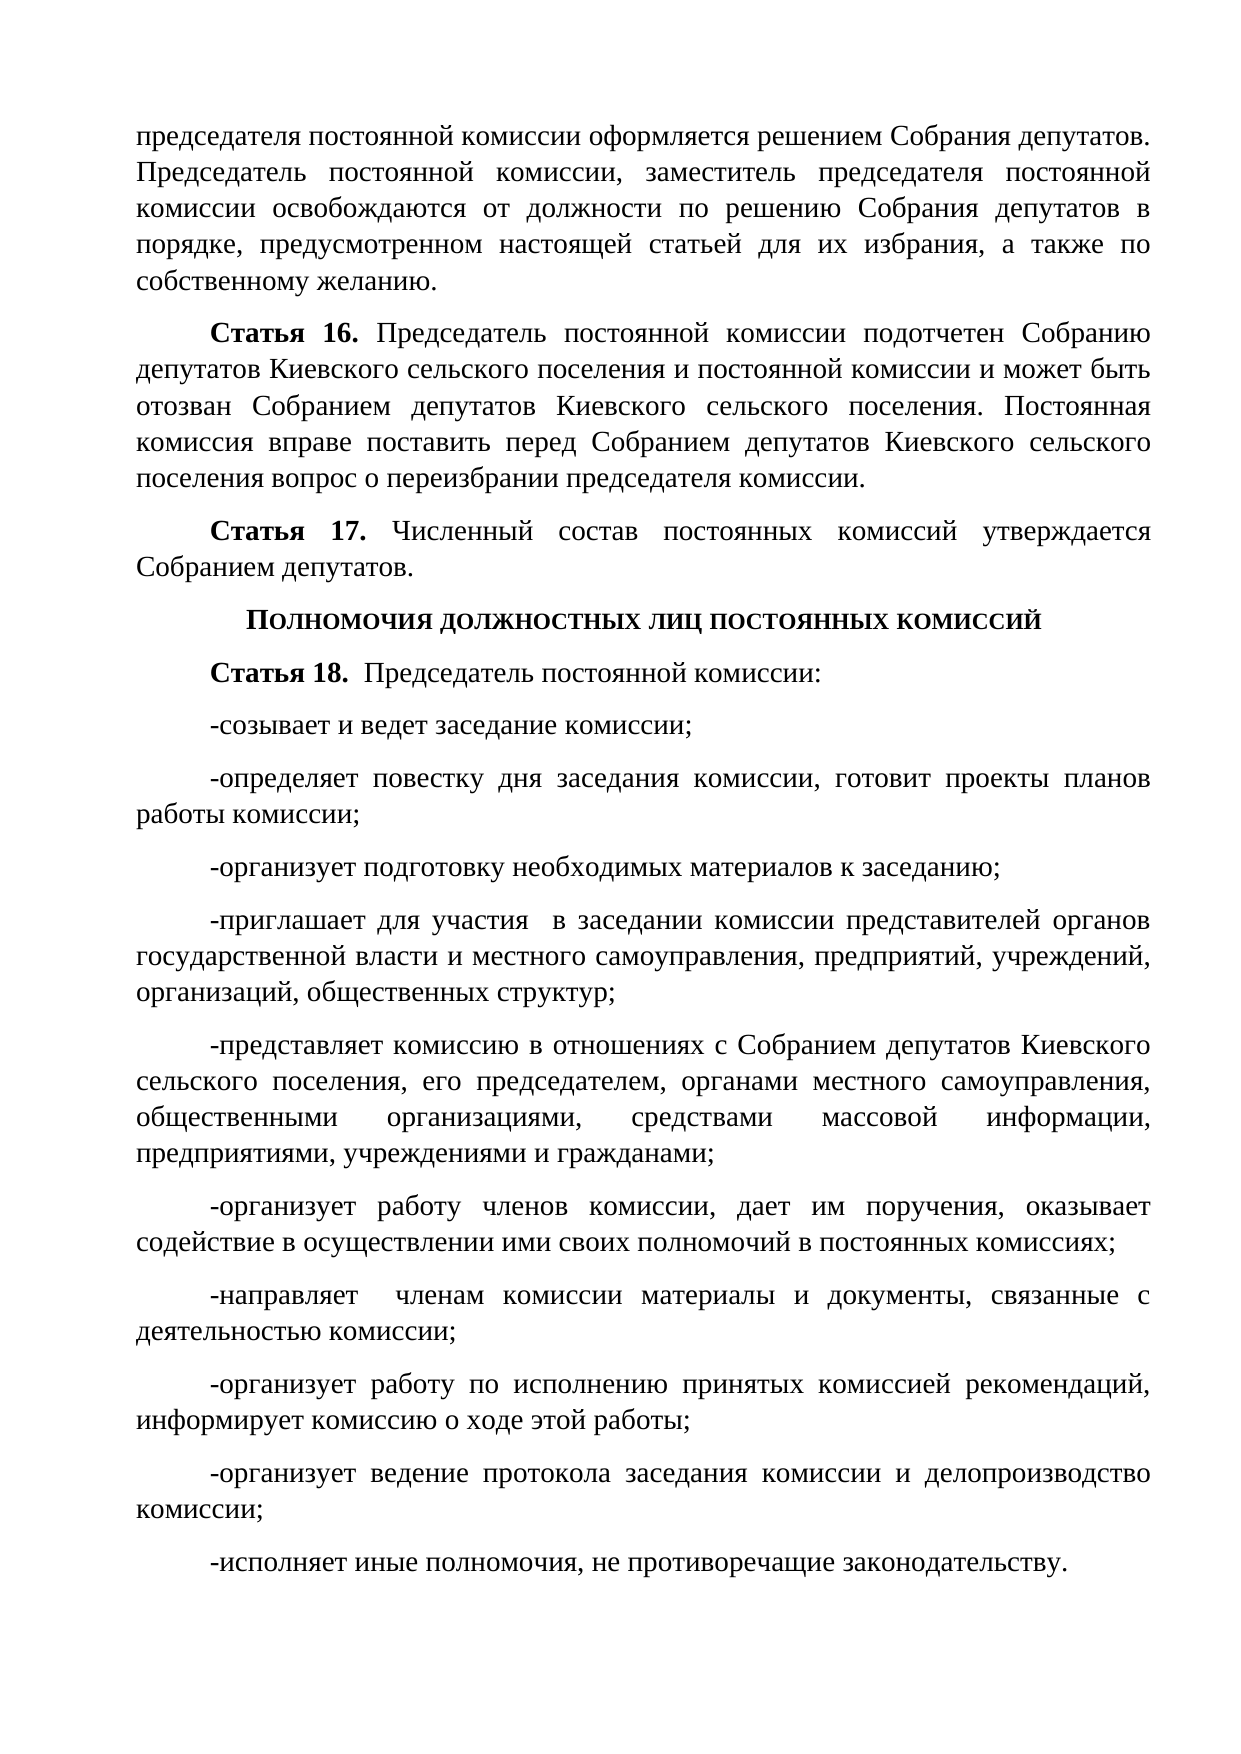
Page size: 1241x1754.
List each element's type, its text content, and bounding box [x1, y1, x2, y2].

text -направляет членам комиссии материалы и документы, связанные с деятельностью комиссии; [136, 1277, 1152, 1347]
text -представляет комиссию в отношениях с Собранием депутатов Киевского сельского поселения, его председателем, органами местного самоуправления, общественными организациями, средствами массовой информации, предприятиями, учреждениями и гражданами; [136, 1027, 1152, 1169]
text -определяет повестку дня заседания комиссии, готовит проекты планов работы комиссии; [136, 760, 1152, 830]
text -организует работу по исполнению принятых комиссией рекомендаций, информирует комиссию о ходе этой работы; [136, 1366, 1152, 1436]
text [136, 118, 1152, 296]
text -организует подготовку необходимых материалов к заседанию; [136, 849, 1152, 883]
text -созывает и ведет заседание комиссии; [136, 707, 1152, 741]
text -организует работу членов комиссии, дает им поручения, оказывает содействие в осуществлении ими своих полномочий в постоянных комиссиях; [136, 1188, 1152, 1258]
text Статья 17. Численный состав постоянных комиссий утверждается Собранием депутатов. [136, 513, 1152, 583]
text -исполняет иные полномочия, не противоречащие законодательству. [136, 1544, 1152, 1578]
text -приглашает для участия в заседании комиссии представителей органов государственной власти и местного самоуправления, предприятий, учреждений, организаций, общественных структур; [136, 902, 1152, 1008]
text Полномочия должностных лиц постоянных комиссий [136, 602, 1152, 635]
text Статья 18. Председатель постоянной комиссии: [136, 655, 1152, 688]
text Статья 16. Председатель постоянной комиссии подотчетен Собранию депутатов Киевского сельского поселения и постоянной комиссии и может быть отозван Собранием депутатов Киевского сельского поселения. Постоянная комиссия вправе поставить перед Собранием депутатов Киевского сельского поселения вопрос о переизбрании председателя комиссии. [136, 316, 1152, 494]
text -организует ведение протокола заседания комиссии и делопроизводство комиссии; [136, 1455, 1152, 1525]
